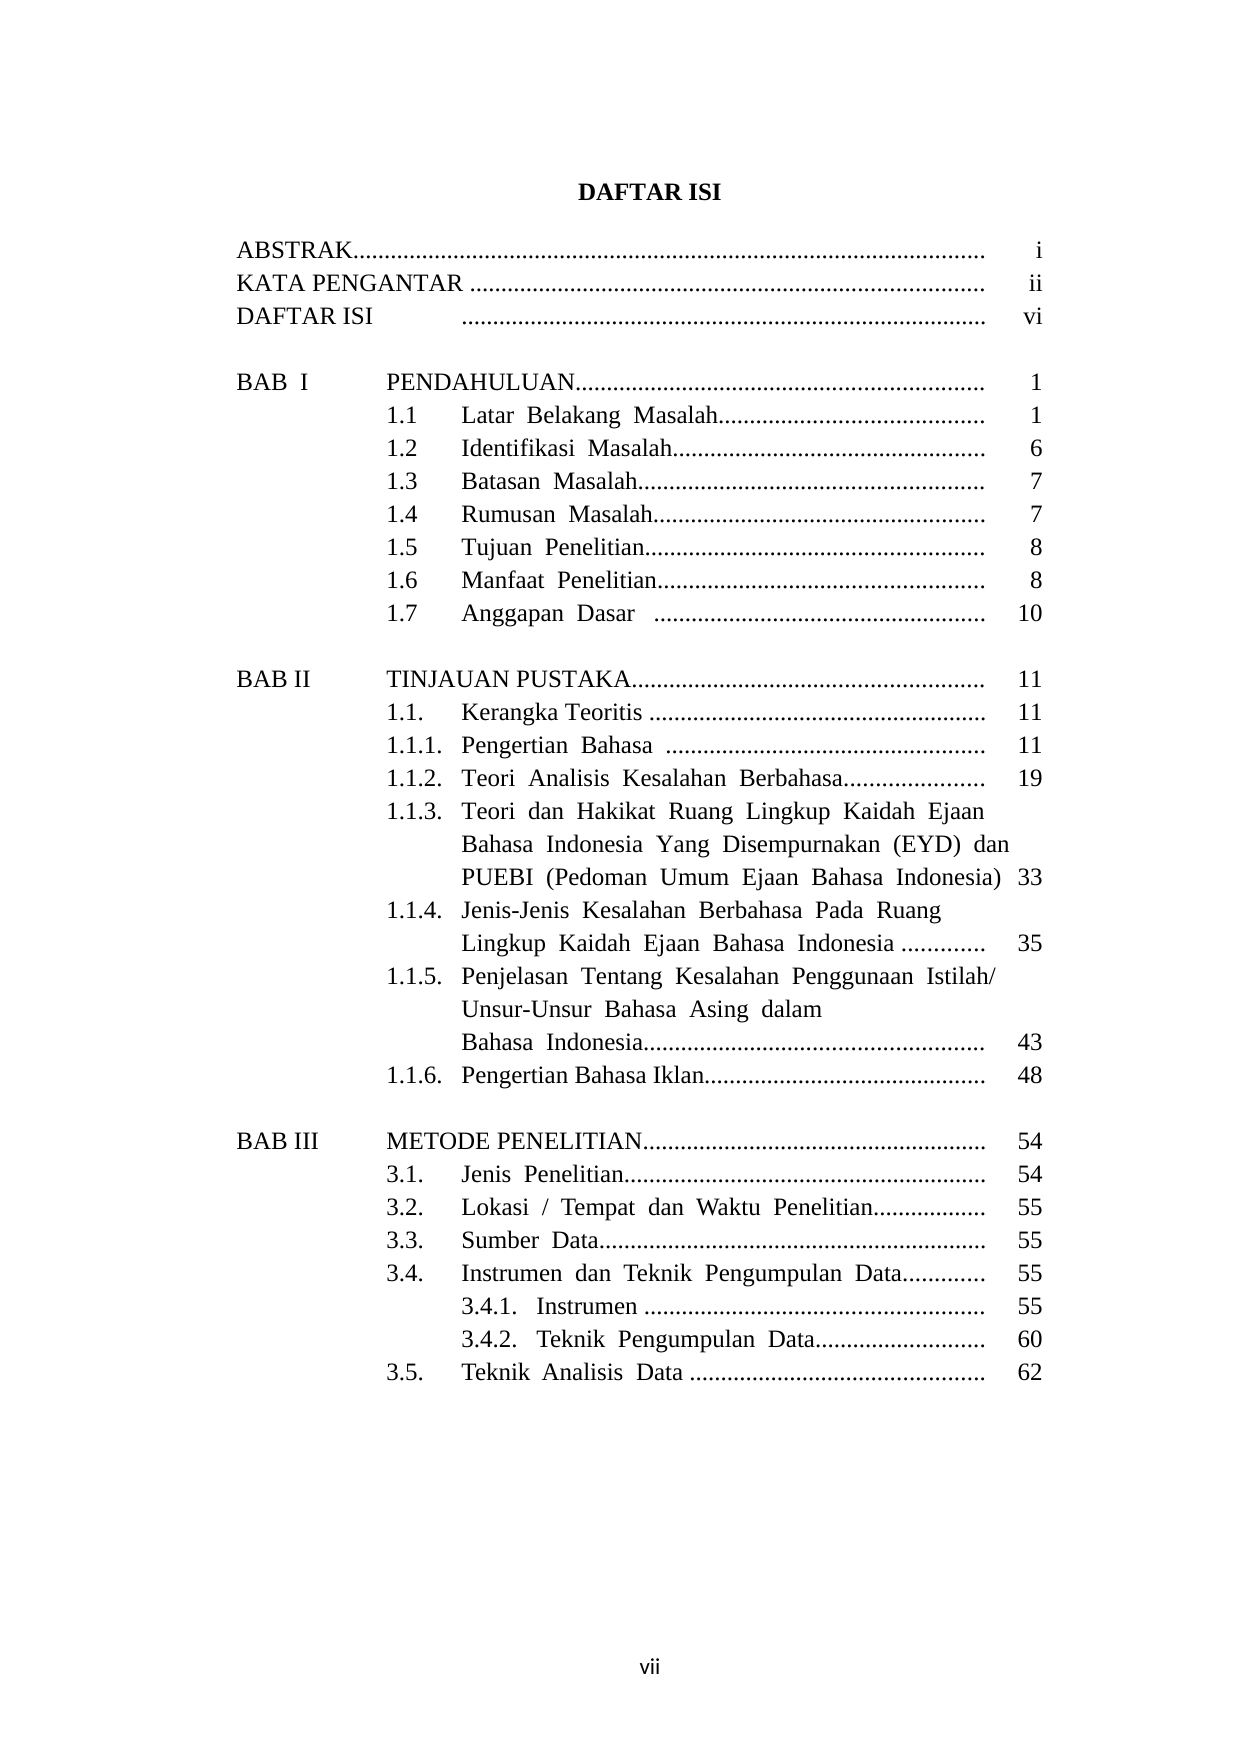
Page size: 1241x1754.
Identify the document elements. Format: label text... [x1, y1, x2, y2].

list Teori dan Hakikat Ruang Lingkup Kaidah Ejaan Bahasa Indonesia Yang Disempurnakan (EYD) dan PUEBI (Pedoman Umum Ejaan Bahasa Indonesia) 33 [386, 796, 1063, 891]
text ABSTRAK i [236, 235, 1063, 263]
list Kerangka Teoritis 11 [386, 697, 1063, 726]
list Lokasi / Tempat dan Waktu Penelitian 55 [386, 1192, 1063, 1221]
list Latar Belakang Masalah 1 [386, 400, 1063, 428]
list Teknik Analisis Data 62 [386, 1357, 1063, 1386]
list Rumusan Masalah 7 [386, 499, 1063, 528]
text DAFTAR ISI [236, 177, 1063, 206]
list Pengertian Bahasa Iklan 48 [386, 1060, 1063, 1089]
list Instrumen dan Teknik Pengumpulan Data 55 [386, 1258, 1063, 1287]
list Batasan Masalah 7 [386, 466, 1063, 494]
text Bahasa Indonesia 43 [461, 1027, 1063, 1056]
list Anggapan Dasar 10 [386, 598, 1063, 627]
list Tujuan Penelitian 8 [386, 532, 1063, 561]
text BAB II TINJAUAN PUSTAKA 11 [236, 664, 1063, 693]
list Penjelasan Tentang Kesalahan Penggunaan Istilah/ Unsur-Unsur Bahasa Asing dalam [386, 961, 1063, 1023]
list Jenis-Jenis Kesalahan Berbahasa Pada Ruang [386, 895, 1063, 924]
text BAB III METODE PENELITIAN 54 [236, 1126, 1063, 1155]
list Teori Analisis Kesalahan Berbahasa 19 [386, 763, 1063, 792]
list Teknik Pengumpulan Data 60 [461, 1324, 1063, 1353]
list Sumber Data 55 [386, 1225, 1063, 1254]
text DAFTAR ISI vi [236, 301, 1063, 329]
list Pengertian Bahasa 11 [386, 730, 1063, 759]
list Manfaat Penelitian 8 [386, 565, 1063, 594]
list Instrumen 55 [461, 1291, 1063, 1320]
list Identifikasi Masalah 6 [386, 433, 1063, 462]
text Lingkup Kaidah Ejaan Bahasa Indonesia 35 [461, 928, 1063, 957]
text BAB I PENDAHULUAN 1 [236, 367, 1063, 396]
text KATA PENGANTAR ii [236, 268, 1063, 296]
list Jenis Penelitian 54 [386, 1159, 1063, 1188]
